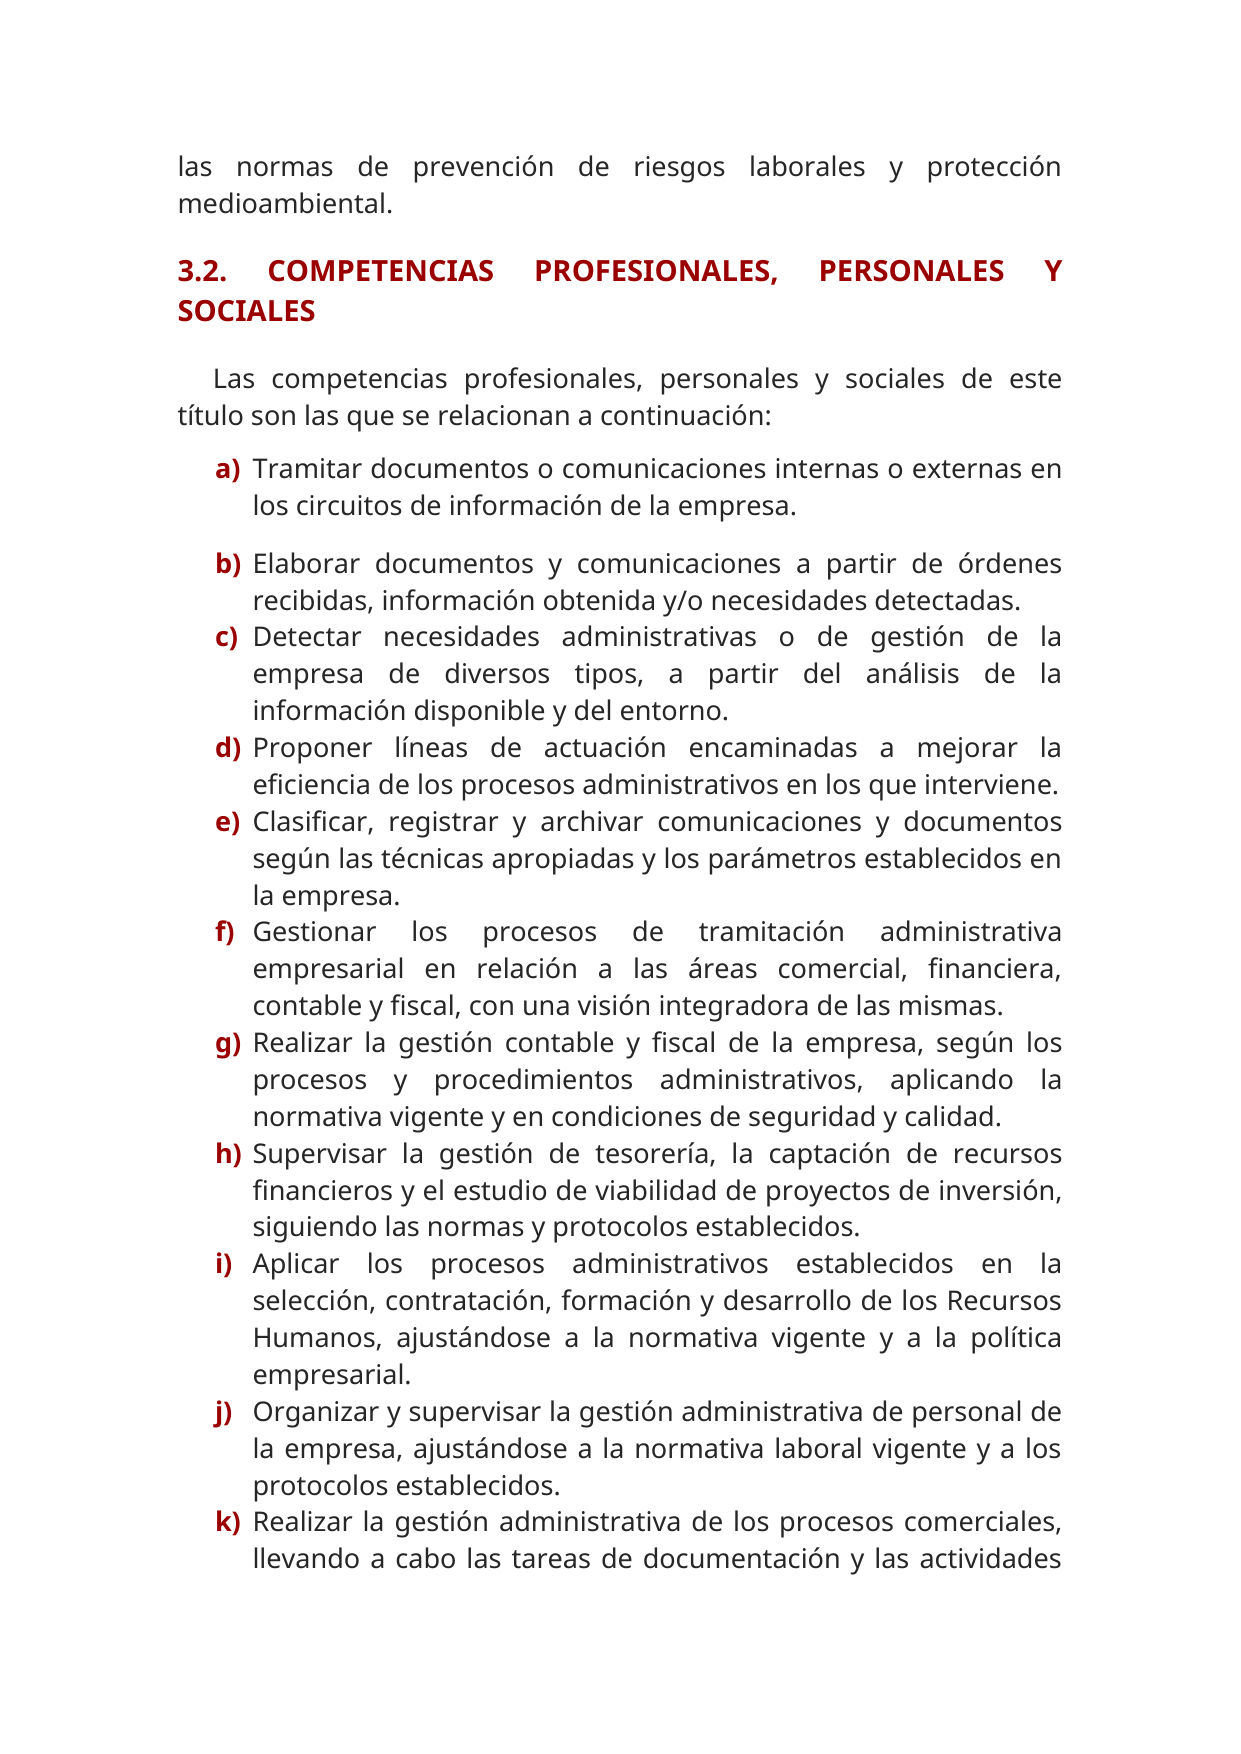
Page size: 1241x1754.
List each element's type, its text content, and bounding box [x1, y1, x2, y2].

list Tramitar documentos o comunicaciones internas o externas en los circuitos de información de la empresa. [215, 449, 1063, 523]
list Clasificar, registrar y archivar comunicaciones y documentos según las técnicas apropiadas y los parámetros establecidos en la empresa. [215, 802, 1063, 913]
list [215, 1503, 1063, 1577]
list Gestionar los procesos de tramitación administrativa empresarial en relación a las áreas comercial, financiera, contable y fiscal, con una visión integradora de las mismas. [215, 913, 1063, 1023]
text 3.2. COMPETENCIAS PROFESIONALES, PERSONALES Y SOCIALES [177, 251, 1063, 330]
list Aplicar los procesos administrativos establecidos en la selección, contratación, formación y desarrollo de los Recursos Humanos, ajustándose a la normativa vigente y a la política empresarial. [215, 1245, 1063, 1392]
list Elaborar documentos y comunicaciones a partir de órdenes recibidas, información obtenida y/o necesidades detectadas. [215, 544, 1063, 618]
list Realizar la gestión contable y fiscal de la empresa, según los procesos y procedimientos administrativos, aplicando la normativa vigente y en condiciones de seguridad y calidad. [215, 1023, 1063, 1134]
list Organizar y supervisar la gestión administrativa de personal de la empresa, ajustándose a la normativa laboral vigente y a los protocolos establecidos. [215, 1392, 1063, 1503]
list Supervisar la gestión de tesorería, la captación de recursos financieros y el estudio de viabilidad de proyectos de inversión, siguiendo las normas y protocolos establecidos. [215, 1134, 1063, 1245]
list Proponer líneas de actuación encaminadas a mejorar la eficiencia de los procesos administrativos en los que interviene. [215, 728, 1063, 802]
list Detectar necesidades administrativas o de gestión de la empresa de diversos tipos, a partir del análisis de la información disponible y del entorno. [215, 618, 1063, 728]
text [177, 148, 1063, 221]
text Las competencias profesionales, personales y sociales de este título son las que se relacionan a continuación: [177, 359, 1063, 433]
